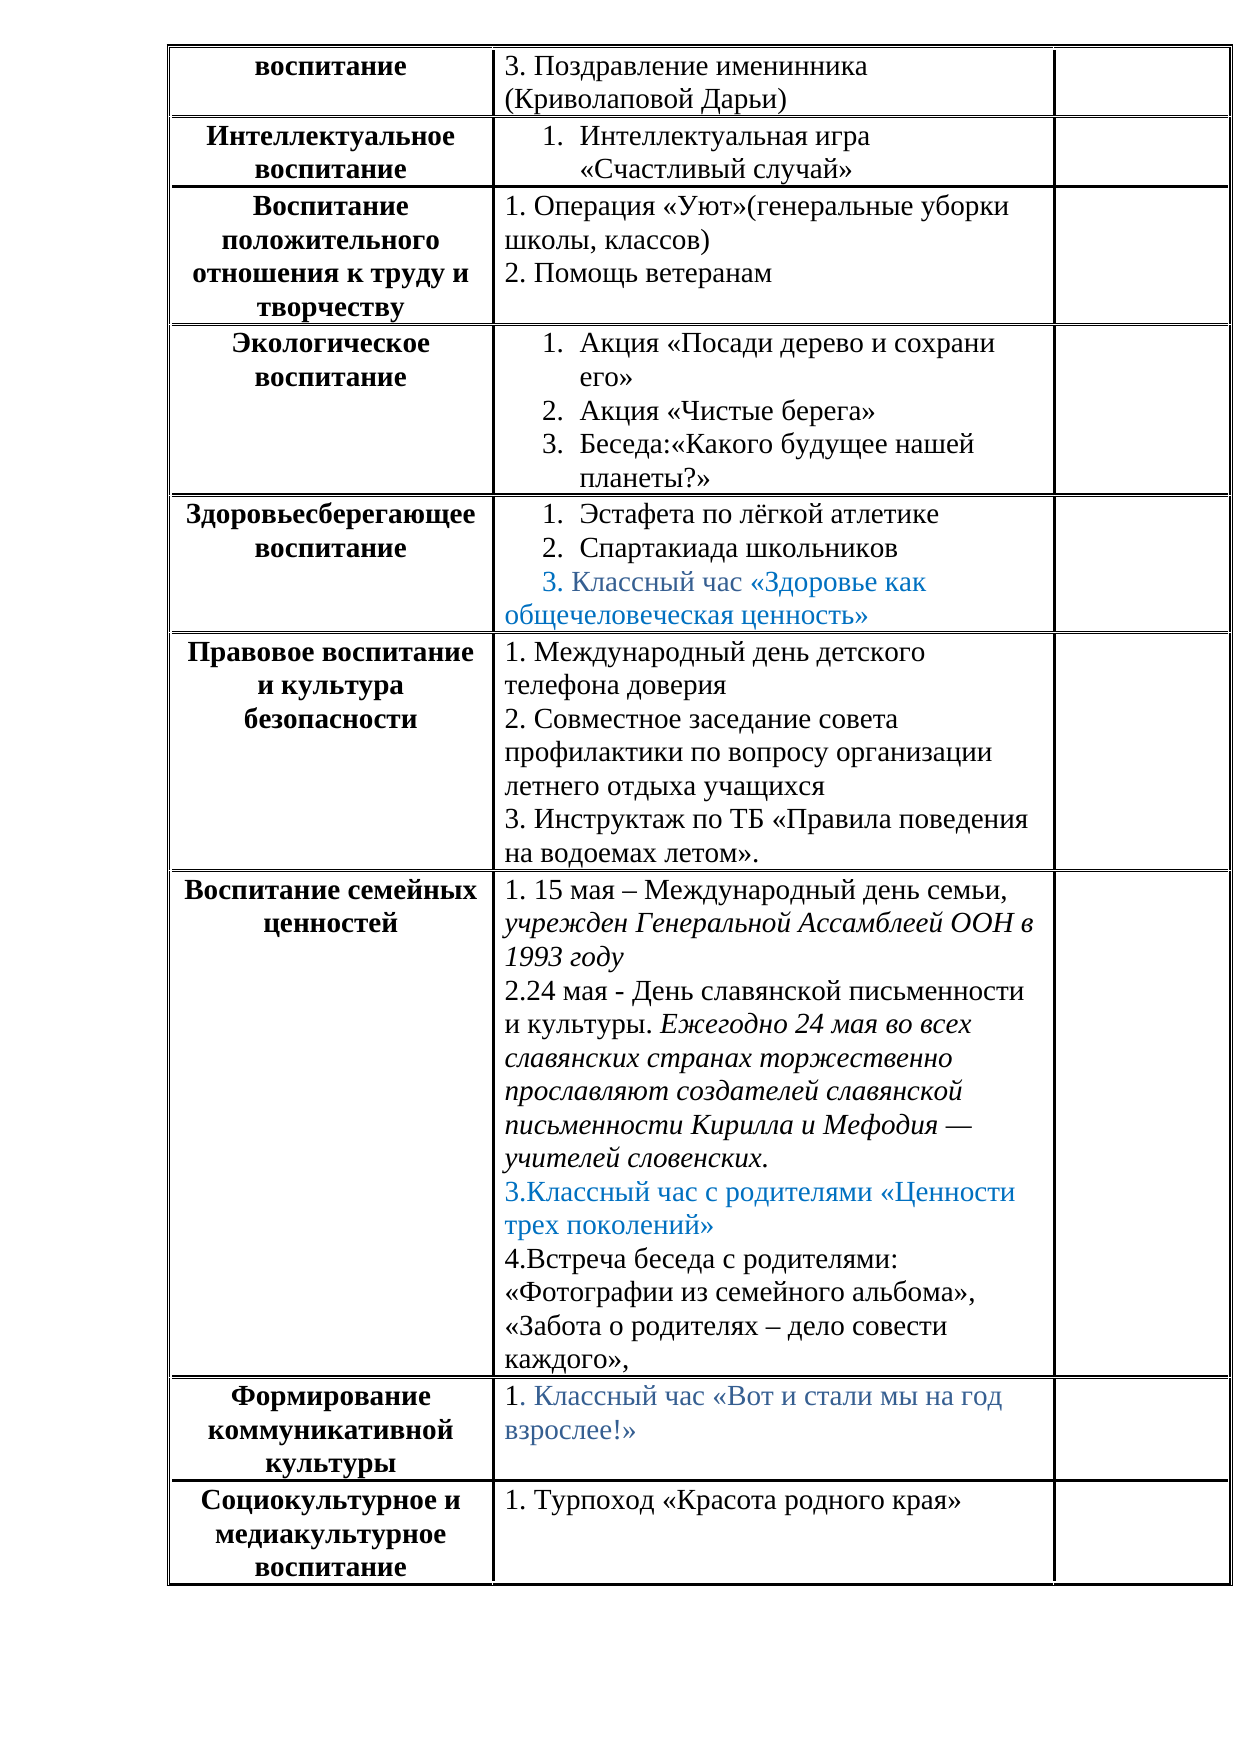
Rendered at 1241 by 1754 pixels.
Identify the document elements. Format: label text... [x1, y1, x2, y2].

table_cell [1054, 1479, 1229, 1583]
table_cell [1054, 115, 1231, 185]
table_cell Эстафета по лёгкой атлетике Спартакиада школьников 3. Классный час «Здоровье как общечеловеческая ценность» [495, 497, 1053, 631]
table_cell Экологическое воспитание [170, 323, 492, 493]
table_cell [1054, 48, 1229, 115]
table_cell Интеллектуальная игра «Счастливый случай» [495, 118, 1053, 185]
table_cell [1056, 1375, 1230, 1479]
table_cell 1. Турпоход «Красота родного края» [493, 1482, 1054, 1583]
table_cell [1056, 185, 1229, 322]
table_cell 1. Операция «Уют»(генеральные уборки школы, классов) 2. Помощь ветеранам [495, 188, 1053, 322]
table_cell [1054, 631, 1231, 869]
table_cell Акция «Посади дерево и сохрани его» Акция «Чистые берега» Беседа:«Какого будущее нашей планеты?» [495, 326, 1053, 493]
table_cell Здоровьесберегающее воспитание [170, 493, 492, 631]
table_cell Правовое воспитание и культура безопасности [168, 631, 493, 869]
table_cell [1056, 323, 1230, 493]
table_cell Формирование коммуникативной культуры [170, 1375, 492, 1479]
table_cell [1056, 493, 1230, 631]
table_cell 1. Классный час «Вот и стали мы на год взрослее!» [495, 1379, 1053, 1479]
table_cell 1. 15 мая – Международный день семьи, учрежден Генеральной Ассамблеей ООН в 1993 году 2.24 мая - День славянской письменности и культуры. Ежегодно 24 мая во всех славянских странах торжественно прославляют создателей славянской письменности Кирилла и Мефодия — учителей словенских. 3.Классный час с родителями «Ценности трех поколений» 4.Встреча беседа с родителями: «Фотографии из семейного альбома», «Забота о родителях – дело совести каждого», [495, 872, 1053, 1375]
table_cell Интеллектуальное воспитание [168, 115, 493, 185]
table_cell [1054, 869, 1231, 1375]
table_cell Воспитание семейных ценностей [168, 869, 493, 1375]
table_cell Воспитание положительного отношения к труду и творчеству [170, 185, 492, 322]
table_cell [170, 46, 493, 115]
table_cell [493, 46, 1054, 115]
table_cell 1. Международный день детского телефона доверия 2. Совместное заседание совета профилактики по вопросу организации летнего отдыха учащихся 3. Инструктаж по ТБ «Правила поведения на водоемах летом». [495, 634, 1053, 869]
table_cell Социокультурное и медиакультурное воспитание [170, 1479, 493, 1583]
